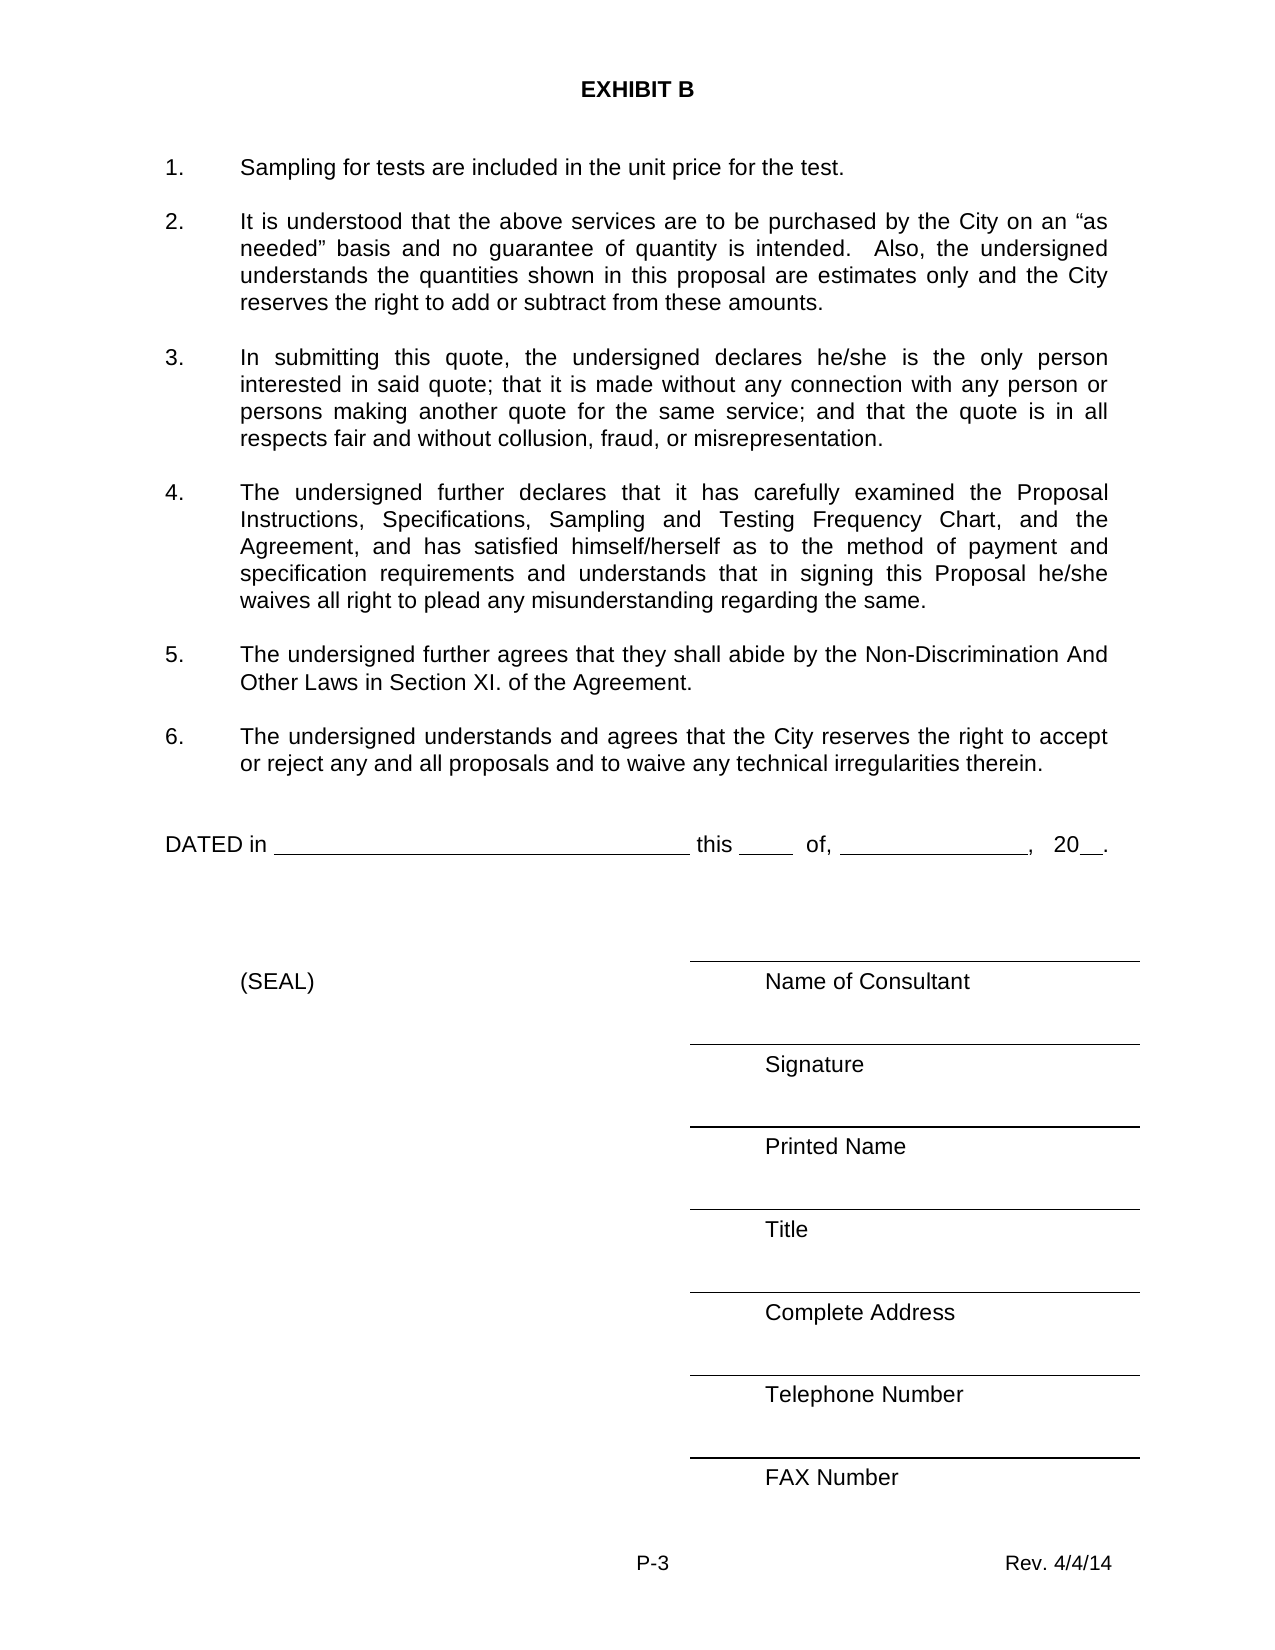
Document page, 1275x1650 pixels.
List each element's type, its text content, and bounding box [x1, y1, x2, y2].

text Signature [165, 1050, 1110, 1077]
text 3. In submitting this quote, the undersigned declares he/she is the only person interested in said quote; that it is made without any connection with any person or persons making another quote for the same service; and that the quote is in all respects fair and without collusion, fraud, or misrepresentation. [165, 343, 1110, 451]
text 1. Sampling for tests are included in the unit price for the test. [165, 153, 1110, 180]
text Printed Name [165, 1133, 1110, 1160]
text 4. The undersigned further declares that it has carefully examined the Proposal Instructions, Specifications, Sampling and Testing Frequency Chart, and the Agreement, and has satisfied himself/herself as to the method of payment and specification requirements and understands that in signing this Proposal he/she waives all right to plead any misunderstanding regarding the same. [165, 478, 1110, 614]
text Title [165, 1215, 1110, 1242]
text (SEAL) Name of Consultant [165, 967, 1110, 994]
text Complete Address [165, 1298, 1110, 1325]
text 6. The undersigned understands and agrees that the City reserves the right to accept or reject any and all proposals and to waive any technical irregularities therein. [165, 722, 1110, 776]
text 2. It is understood that the above services are to be purchased by the City on an “as needed” basis and no guarantee of quantity is intended. Also, the undersigned understands the quantities shown in this proposal are estimates only and the City reserves the right to add or subtract from these amounts. [165, 207, 1110, 316]
text DATED in this of, , 20 . [165, 830, 1110, 857]
text Telephone Number [165, 1381, 1110, 1408]
text FAX Number [165, 1463, 1110, 1491]
text 5. The undersigned further agrees that they shall abide by the Non-Discrimination And Other Laws in Section XI. of the Agreement. [165, 641, 1110, 695]
